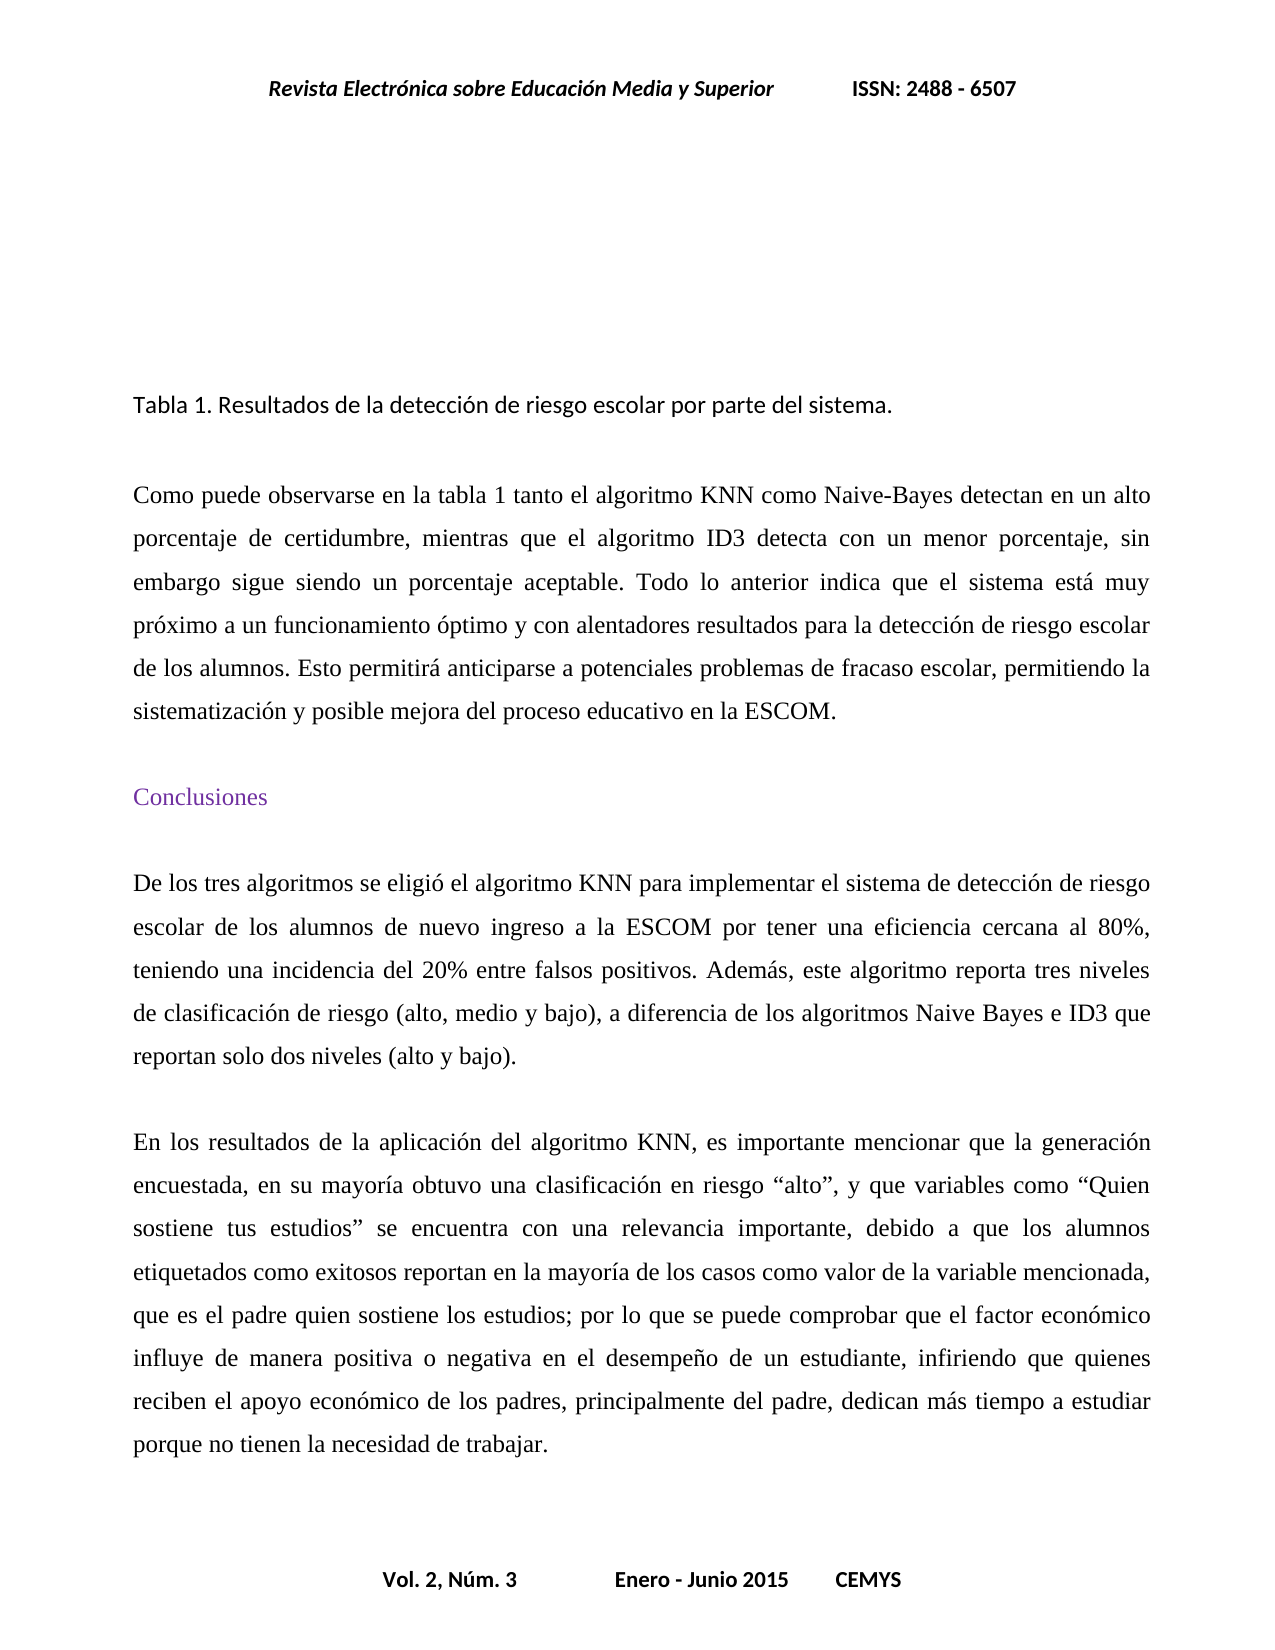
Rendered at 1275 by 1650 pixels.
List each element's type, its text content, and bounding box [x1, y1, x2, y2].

text De los tres algoritmos se eligió el algoritmo KNN para implementar el sistema de detección de riesgo escolar de los alumnos de nuevo ingreso a la ESCOM por tener una eficiencia cercana al 80%, teniendo una incidencia del 20% entre falsos positivos. Además, este algoritmo reporta tres niveles de clasificación de riesgo (alto, medio y bajo), a diferencia de los algoritmos Naive Bayes e ID3 que reportan solo dos niveles (alto y bajo). [133, 868, 1152, 1070]
text Conclusiones [133, 782, 1152, 811]
text Tabla 1. Resultados de la detección de riesgo escolar por parte del sistema. [133, 389, 1152, 419]
text Como puede observarse en la tabla 1 tanto el algoritmo KNN como Naive-Bayes detectan en un alto porcentaje de certidumbre, mientras que el algoritmo ID3 detecta con un menor porcentaje, sin embargo sigue siendo un porcentaje aceptable. Todo lo anterior indica que el sistema está muy próximo a un funcionamiento óptimo y con alentadores resultados para la detección de riesgo escolar de los alumnos. Esto permitirá anticiparse a potenciales problemas de fracaso escolar, permitiendo la sistematización y posible mejora del proceso educativo en la ESCOM. [133, 480, 1152, 725]
text En los resultados de la aplicación del algoritmo KNN, es importante mencionar que la generación encuestada, en su mayoría obtuvo una clasificación en riesgo “alto”, y que variables como “Quien sostiene tus estudios” se encuentra con una relevancia importante, debido a que los alumnos etiquetados como exitosos reportan en la mayoría de los casos como valor de la variable mencionada, que es el padre quien sostiene los estudios; por lo que se puede comprobar que el factor económico influye de manera positiva o negativa en el desempeño de un estudiante, infiriendo que quienes reciben el apoyo económico de los padres, principalmente del padre, dedican más tiempo a estudiar porque no tienen la necesidad de trabajar. [133, 1127, 1152, 1458]
